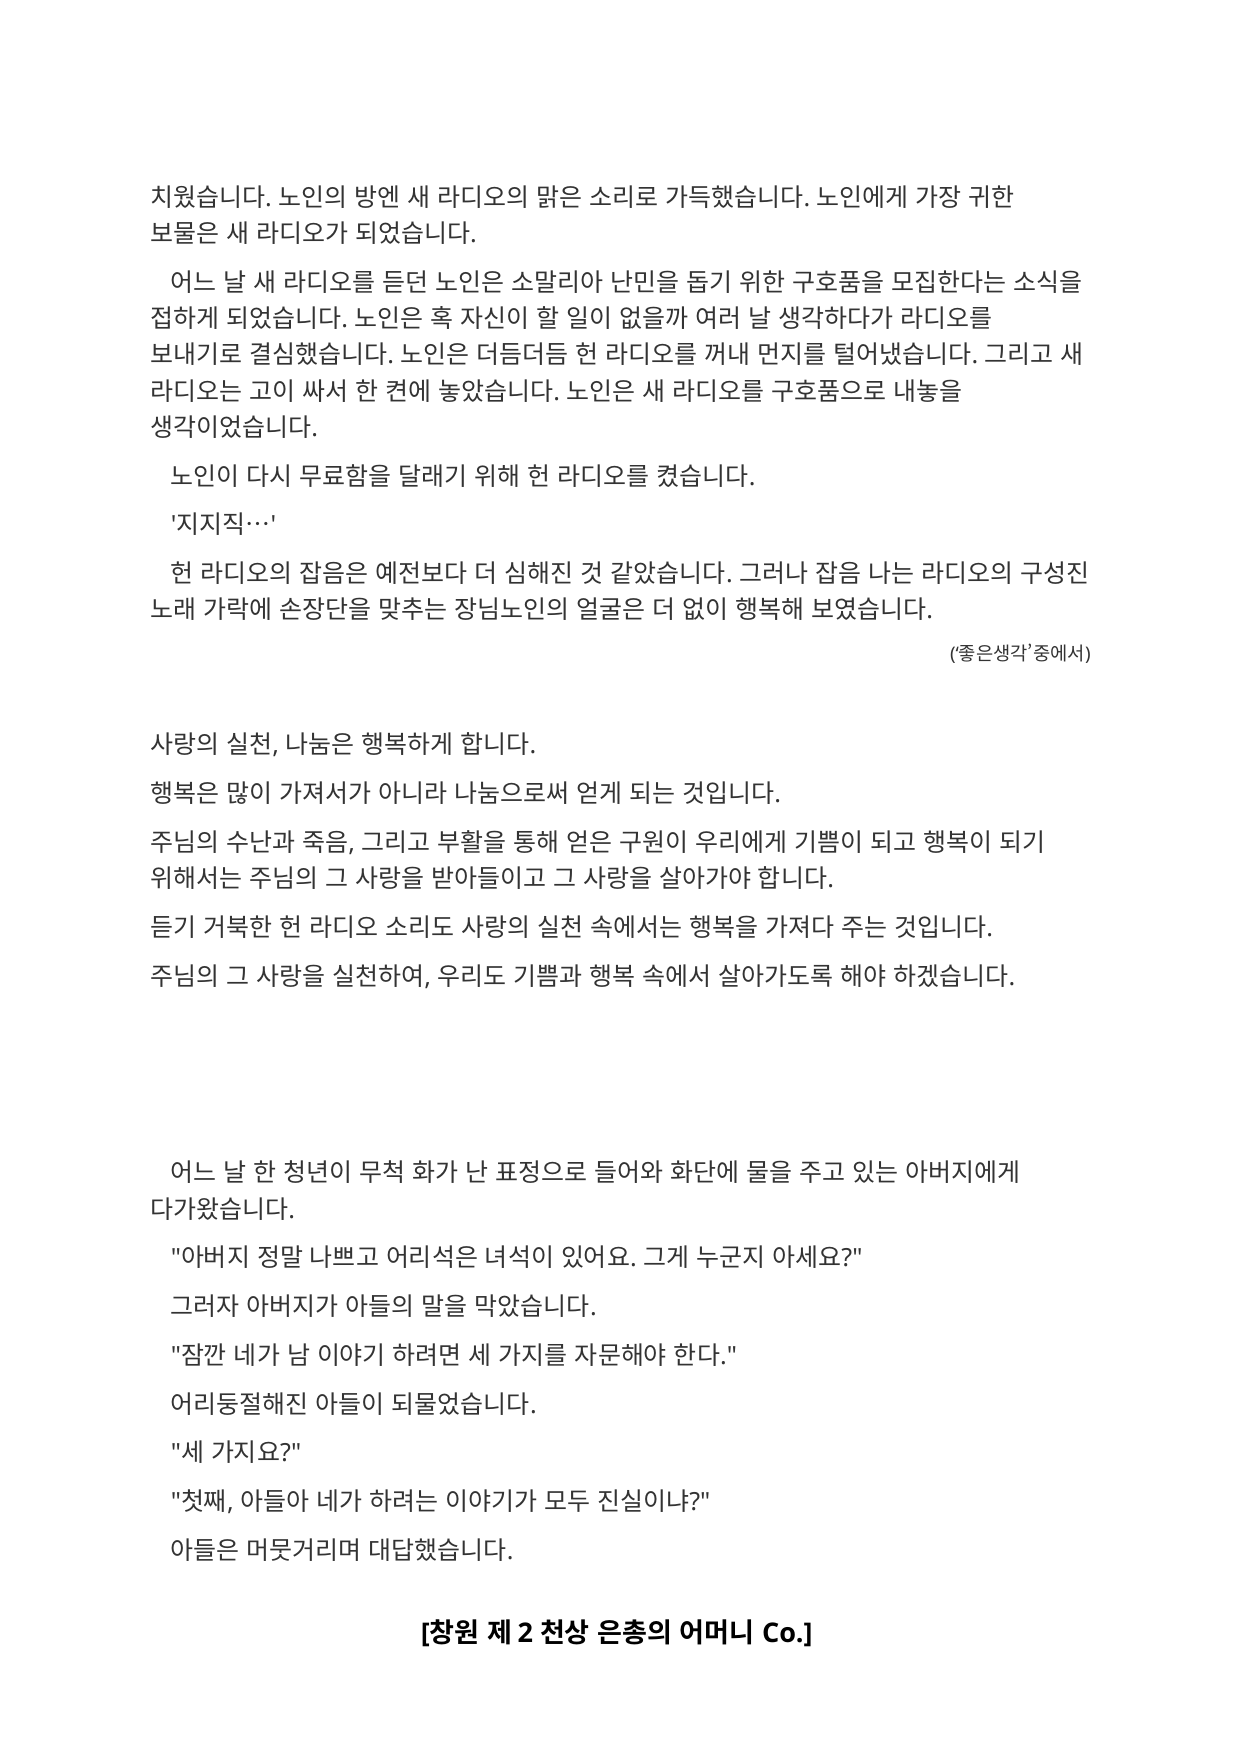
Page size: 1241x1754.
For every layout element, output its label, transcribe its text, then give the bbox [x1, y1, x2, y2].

text 헌 라디오의 잡음은 예전보다 더 심해진 것 같았습니다. 그러나 잡음 나는 라디오의 구성진 노래 가락에 손장단을 맞추는 장님노인의 얼굴은 더 없이 행복해 보였습니다. [150, 553, 1090, 626]
text 어리둥절해진 아들이 되물었습니다. [150, 1384, 1090, 1420]
text '지지직…' [150, 505, 1090, 541]
text 어느 날 한 청년이 무척 화가 난 표정으로 들어와 화단에 물을 주고 있는 아버지에게 다가왔습니다. [150, 1153, 1090, 1225]
text 듣기 거북한 헌 라디오 소리도 사랑의 실천 속에서는 행복을 가져다 주는 것입니다. [150, 907, 1090, 943]
text 노인이 다시 무료함을 달래기 위해 헌 라디오를 켰습니다. [150, 456, 1090, 492]
text 주님의 수난과 죽음, 그리고 부활을 통해 얻은 구원이 우리에게 기쁨이 되고 행복이 되기 위해서는 주님의 그 사랑을 받아들이고 그 사랑을 살아가야 합니다. [150, 822, 1090, 895]
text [150, 177, 1090, 250]
text "잠깐 네가 남 이야기 하려면 세 가지를 자문해야 한다." [150, 1335, 1090, 1372]
text "아버지 정말 나쁘고 어리석은 녀석이 있어요. 그게 누군지 아세요?" [150, 1238, 1090, 1274]
text (‘좋은생각’중에서) [150, 638, 1090, 666]
text 주님의 그 사랑을 실천하여, 우리도 기쁨과 행복 속에서 살아가도록 해야 하겠습니다. [150, 956, 1090, 992]
text 아들은 머뭇거리며 대답했습니다. [150, 1530, 1090, 1567]
text "세 가지요?" [150, 1433, 1090, 1469]
text 그러자 아버지가 아들의 말을 막았습니다. [150, 1287, 1090, 1323]
text 사랑의 실천, 나눔은 행복하게 합니다. [150, 725, 1090, 761]
text 행복은 많이 가져서가 아니라 나눔으로써 얻게 되는 것입니다. [150, 773, 1090, 810]
text "첫째, 아들아 네가 하려는 이야기가 모두 진실이냐?" [150, 1482, 1090, 1518]
text 어느 날 새 라디오를 듣던 노인은 소말리아 난민을 돕기 위한 구호품을 모집한다는 소식을 접하게 되었습니다. 노인은 혹 자신이 할 일이 없을까 여러 날 생각하다가 라디오를 보내기로 결심했습니다. 노인은 더듬더듬 헌 라디오를 꺼내 먼지를 털어냈습니다. 그리고 새 라디오는 고이 싸서 한 켠에 놓았습니다. 노인은 새 라디오를 구호품으로 내놓을 생각이었습니다. [150, 262, 1090, 443]
